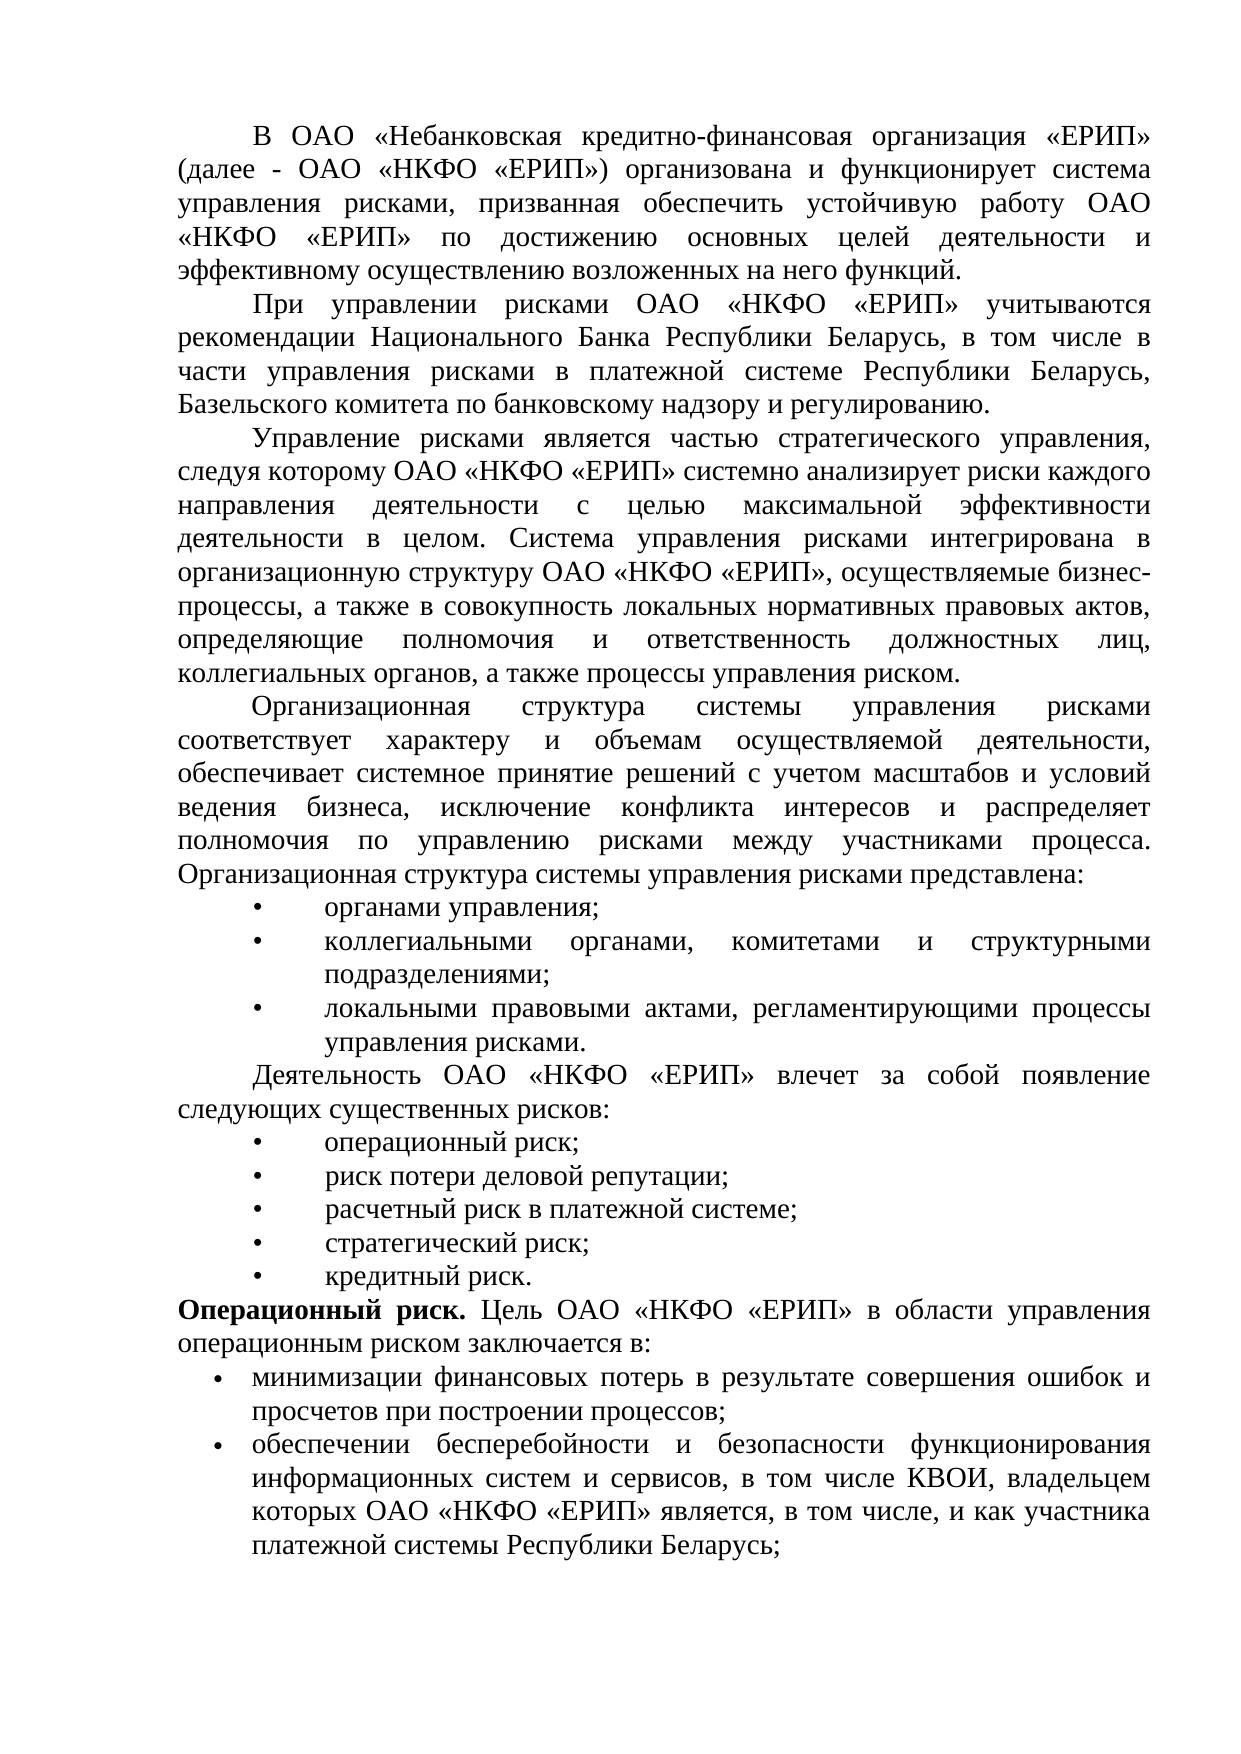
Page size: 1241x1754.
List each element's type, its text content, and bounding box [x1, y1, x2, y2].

text Организационная структура системы управления рисками соответствует характеру и объемам осуществляемой деятельности, обеспечивает системное принятие решений с учетом масштабов и условий ведения бизнеса, исключение конфликта интересов и распределяет полномочия по управлению рисками между участниками процесса. Организационная структура системы управления рисками представлена: [177, 688, 1152, 889]
list Операционный риск. Цель ОАО «НКФО «ЕРИП» в области управления операционным риском заключается в: [177, 1292, 1152, 1359]
list локальными правовыми актами, регламентирующими процессы управления рисками. [252, 990, 1152, 1057]
list Управление рисками является частью стратегического управления, следуя которому ОАО «НКФО «ЕРИП» системно анализирует риски каждого направления деятельности с целью максимальной эффективности деятельности в целом. Система управления рисками интегрирована в организационную структуру ОАО «НКФО «ЕРИП», осуществляемые бизнес-процессы, а также в совокупность локальных нормативных правовых актов, определяющие полномочия и ответственность должностных лиц, коллегиальных органов, а также процессы управления риском. [177, 420, 1152, 688]
list При управлении рисками ОАО «НКФО «ЕРИП» учитываются рекомендации Национального Банка Республики Беларусь, в том числе в части управления рисками в платежной системе Республики Беларусь, Базельского комитета по банковскому надзору и регулированию. [177, 286, 1152, 420]
list органами управления; [252, 889, 1152, 923]
list Деятельность ОАО «НКФО «ЕРИП» влечет за собой появление следующих существенных рисков: [177, 1057, 1152, 1124]
list риск потери деловой репутации; [177, 1158, 1152, 1191]
list операционный риск; [252, 1124, 1152, 1158]
list стратегический риск; [177, 1225, 1152, 1258]
list минимизации финансовых потерь в результате совершения ошибок и просчетов при построении процессов; [214, 1359, 1152, 1426]
list коллегиальными органами, комитетами и структурными подразделениями; [252, 923, 1152, 990]
list кредитный риск. [177, 1258, 1152, 1292]
list обеспечении бесперебойности и безопасности функционирования информационных систем и сервисов, в том числе КВОИ, владельцем которых ОАО «НКФО «ЕРИП» является, в том числе, и как участника платежной системы Республики Беларусь; [214, 1426, 1152, 1560]
list В ОАО «Небанковская кредитно-финансовая организация «ЕРИП» (далее - ОАО «НКФО «ЕРИП») организована и функционирует система управления рисками, призванная обеспечить устойчивую работу ОАО «НКФО «ЕРИП» по достижению основных целей деятельности и эффективному осуществлению возложенных на него функций. [177, 118, 1152, 286]
list расчетный риск в платежной системе; [177, 1191, 1152, 1225]
